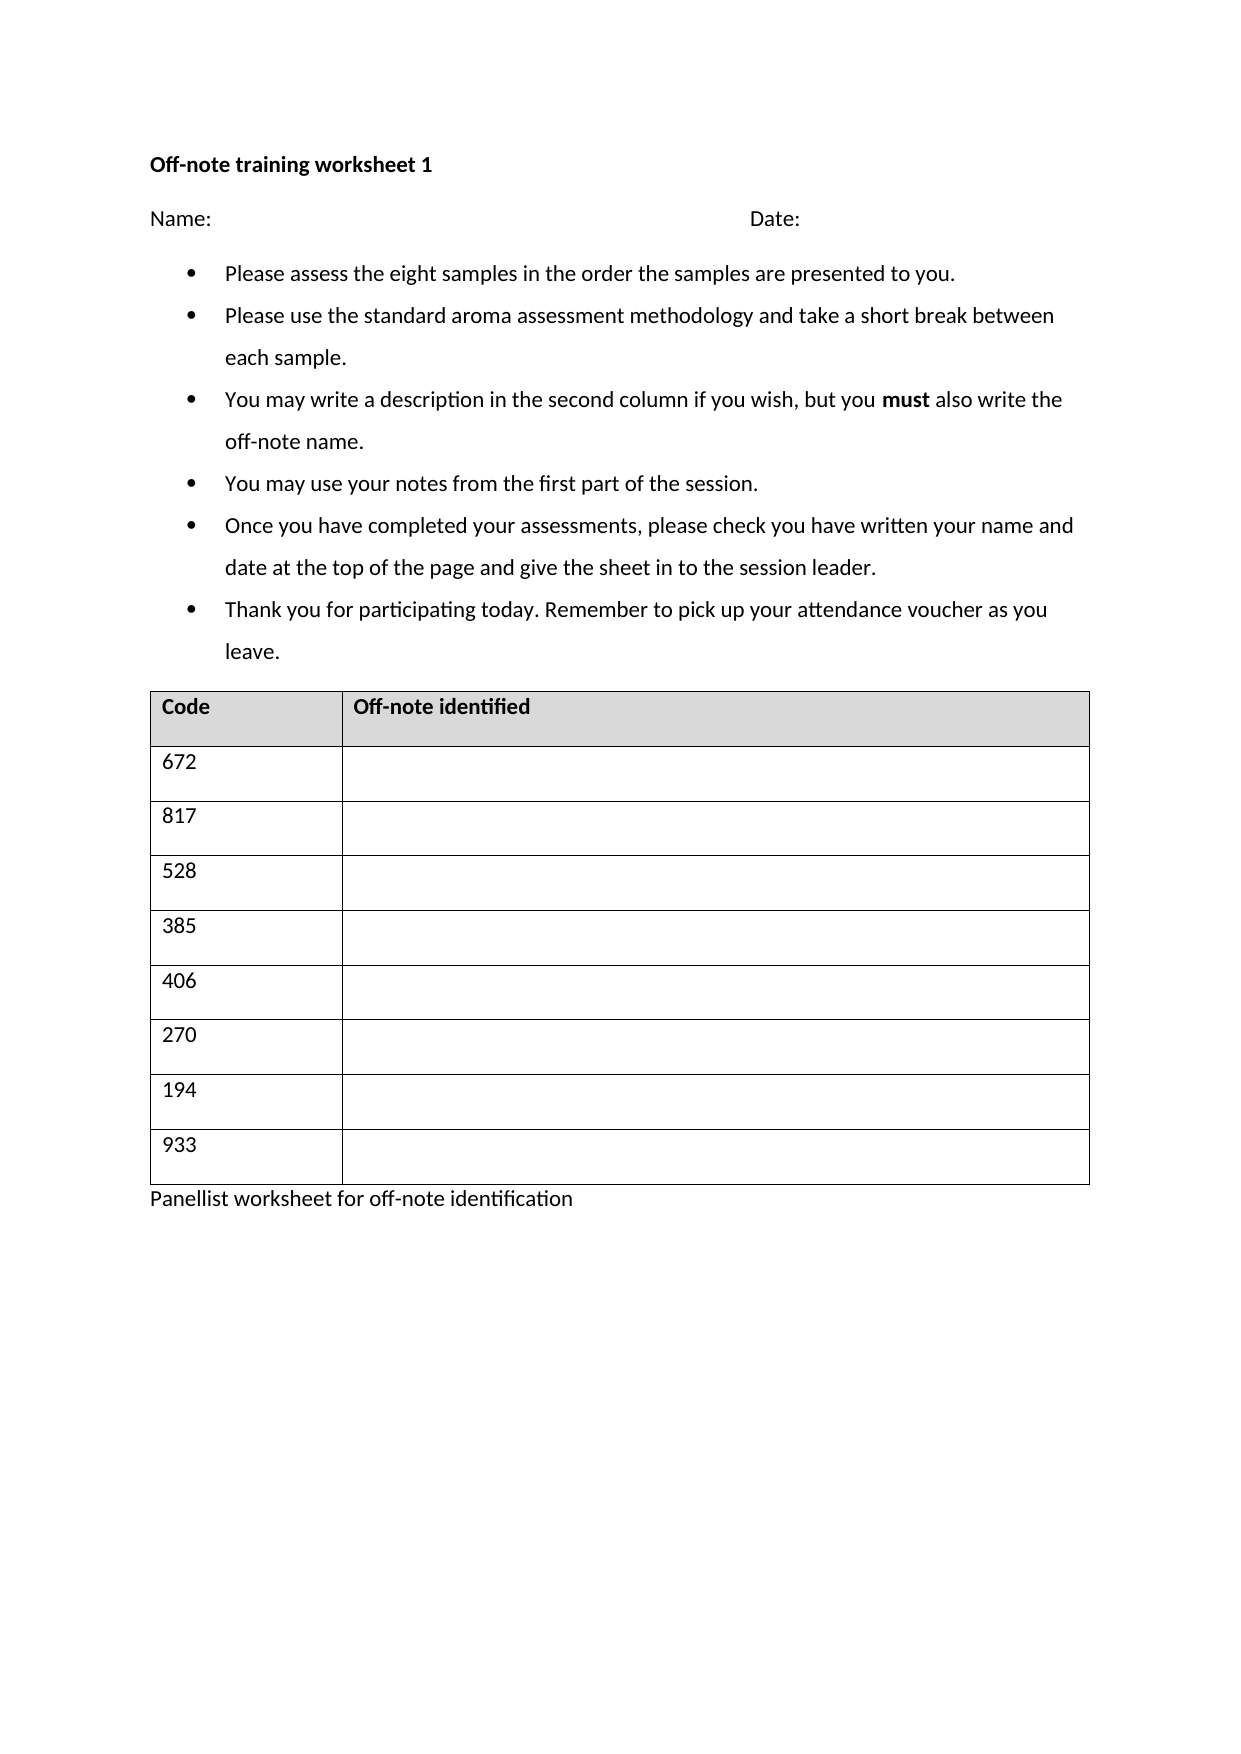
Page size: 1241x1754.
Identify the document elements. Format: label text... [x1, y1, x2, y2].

text Panellist worksheet for off-note identification [150, 1185, 1090, 1212]
table_header Off-note identified [343, 692, 1089, 746]
table_cell [343, 1130, 1089, 1183]
list Please use the standard aroma assessment methodology and take a short break between each sample. [187, 301, 1090, 371]
table_cell 406 [151, 966, 342, 1019]
list Please assess the eight samples in the order the samples are presented to you. [187, 259, 1090, 287]
table_cell [343, 856, 1089, 910]
table_cell [343, 802, 1089, 855]
table_cell [343, 1020, 1089, 1074]
table_header Code [151, 692, 342, 746]
list You may use your notes from the first part of the session. [187, 469, 1090, 497]
list Once you have completed your assessments, please check you have written your name and date at the top of the page and give the sheet in to the session leader. [187, 511, 1090, 581]
list Thank you for participating today. Remember to pick up your attendance voucher as you leave. [187, 595, 1090, 665]
text Off-note training worksheet 1 [150, 150, 1090, 178]
table_cell 528 [151, 856, 342, 910]
table_cell [343, 966, 1089, 1019]
table_cell [343, 1075, 1089, 1129]
table_cell 672 [151, 747, 342, 801]
table_cell 194 [151, 1075, 342, 1129]
table_cell 270 [151, 1020, 342, 1074]
text Name: Date: [150, 204, 1090, 232]
table_cell [343, 911, 1089, 965]
table_cell 385 [151, 911, 342, 965]
table_cell 817 [151, 802, 342, 855]
table_cell [343, 747, 1089, 801]
list You may write a description in the second column if you wish, but you must also write the off-note name. [187, 385, 1090, 455]
table_cell 933 [151, 1130, 342, 1183]
